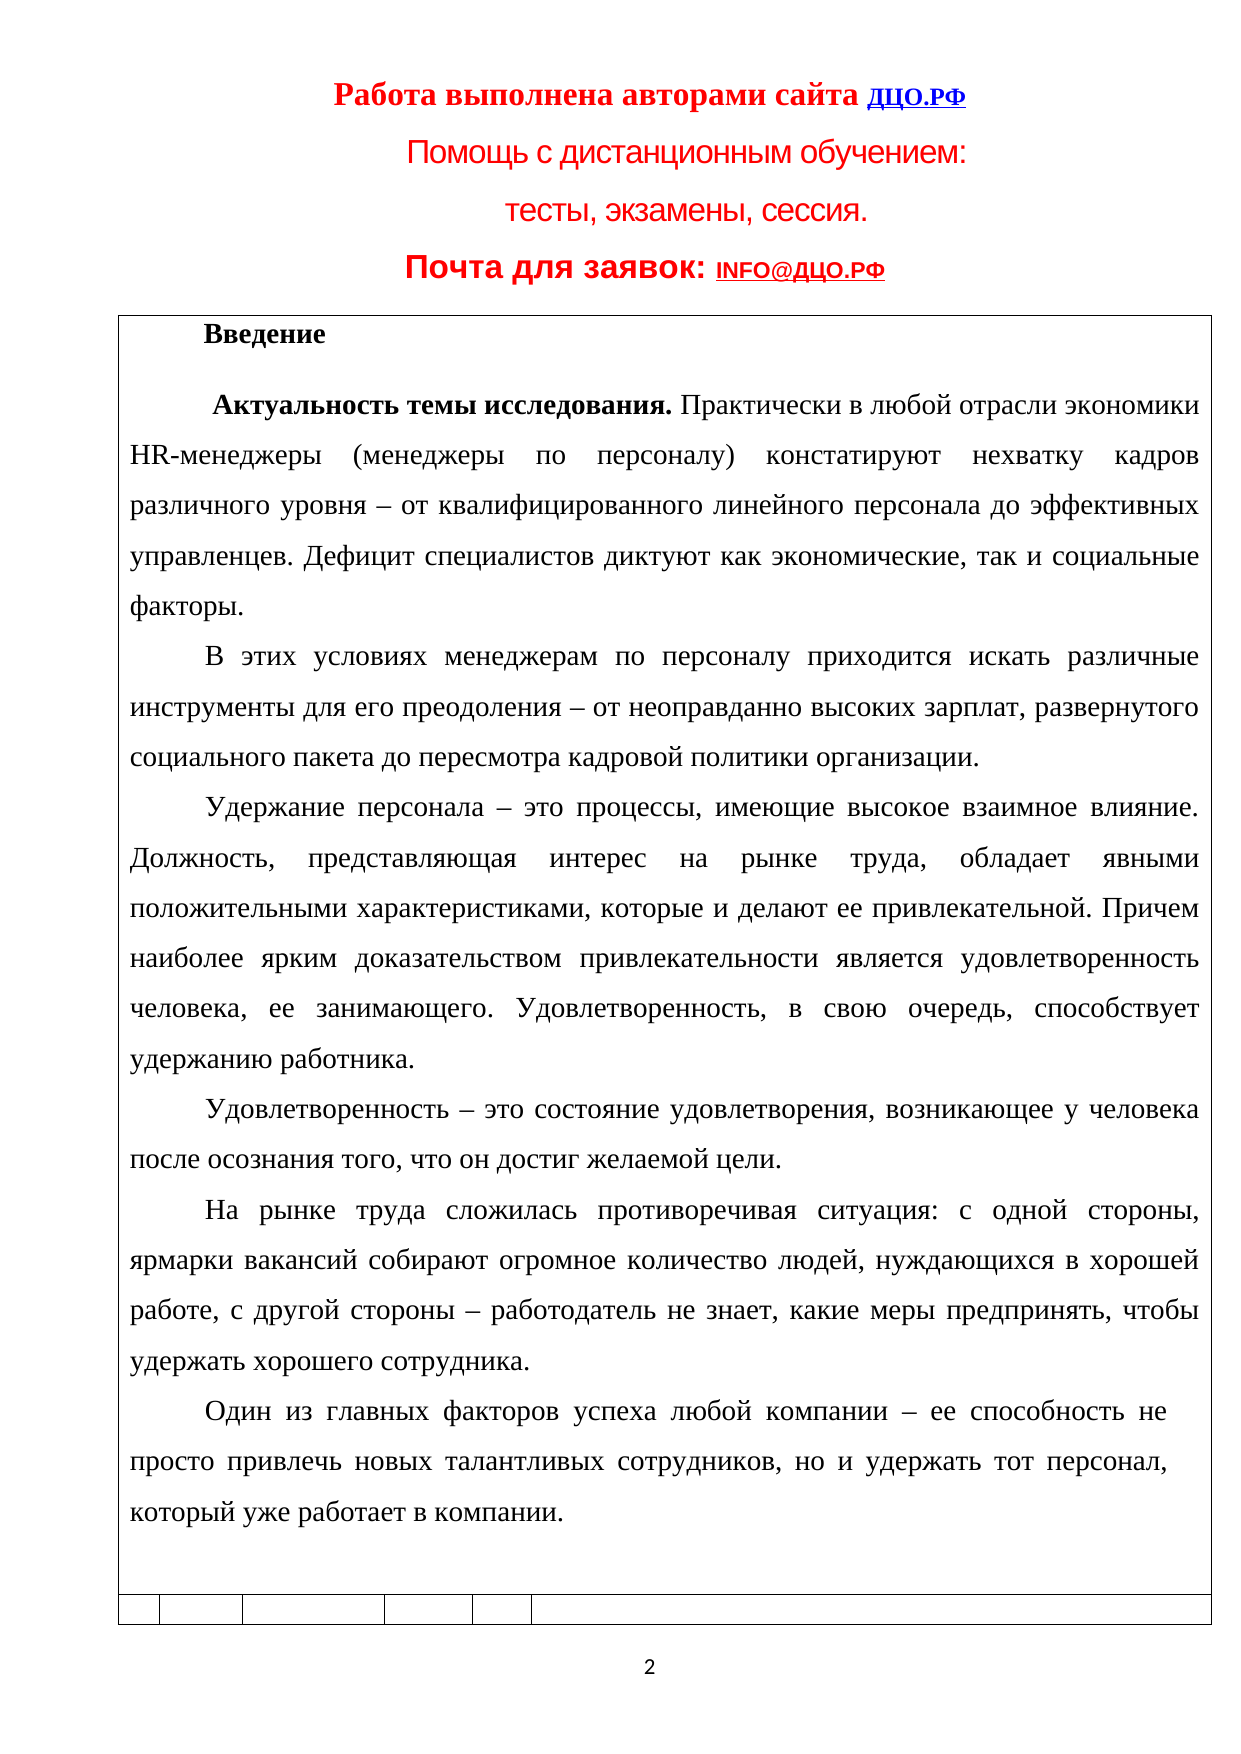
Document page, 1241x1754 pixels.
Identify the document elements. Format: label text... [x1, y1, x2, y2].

table_header Введение Актуальность темы исследования. Практически в любой отрасли экономики HR-менеджеры (менеджеры по персоналу) констатируют нехватку кадров различного уровня – от квалифицированного линейного персонала до эффективных управленцев. Дефицит специалистов диктуют как экономические, так и социальные факторы. В этих условиях менеджерам по персоналу приходится искать различные инструменты для его преодоления – от неоправданно высоких зарплат, развернутого социального пакета до пересмотра кадровой политики организации. Удержание персонала – это процессы, имеющие высокое взаимное влияние. Должность, представляющая интерес на рынке труда, обладает явными положительными характеристиками, которые и делают ее привлекательной. Причем наиболее ярким доказательством привлекательности является удовлетворенность человека, ее занимающего. Удовлетворенность, в свою очередь, способствует удержанию работника. Удовлетворенность – это состояние удовлетворения, возникающее у человека после осознания того, что он достиг желаемой цели. На рынке труда сложилась противоречивая ситуация: с одной стороны, ярмарки вакансий собирают огромное количество людей, нуждающихся в хорошей работе, с другой стороны – работодатель не знает, какие меры предпринять, чтобы удержать хорошего сотрудника. Один из главных факторов успеха любой компании – ее способность не просто привлечь новых талантливых сотрудников, но и удержать тот персонал, который уже работает в компании. [119, 316, 1211, 1594]
table_cell [385, 1595, 472, 1624]
table_cell [160, 1595, 242, 1624]
table_cell [473, 1595, 531, 1624]
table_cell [532, 1595, 1211, 1624]
table_cell [243, 1595, 384, 1624]
table_cell [119, 1595, 159, 1624]
